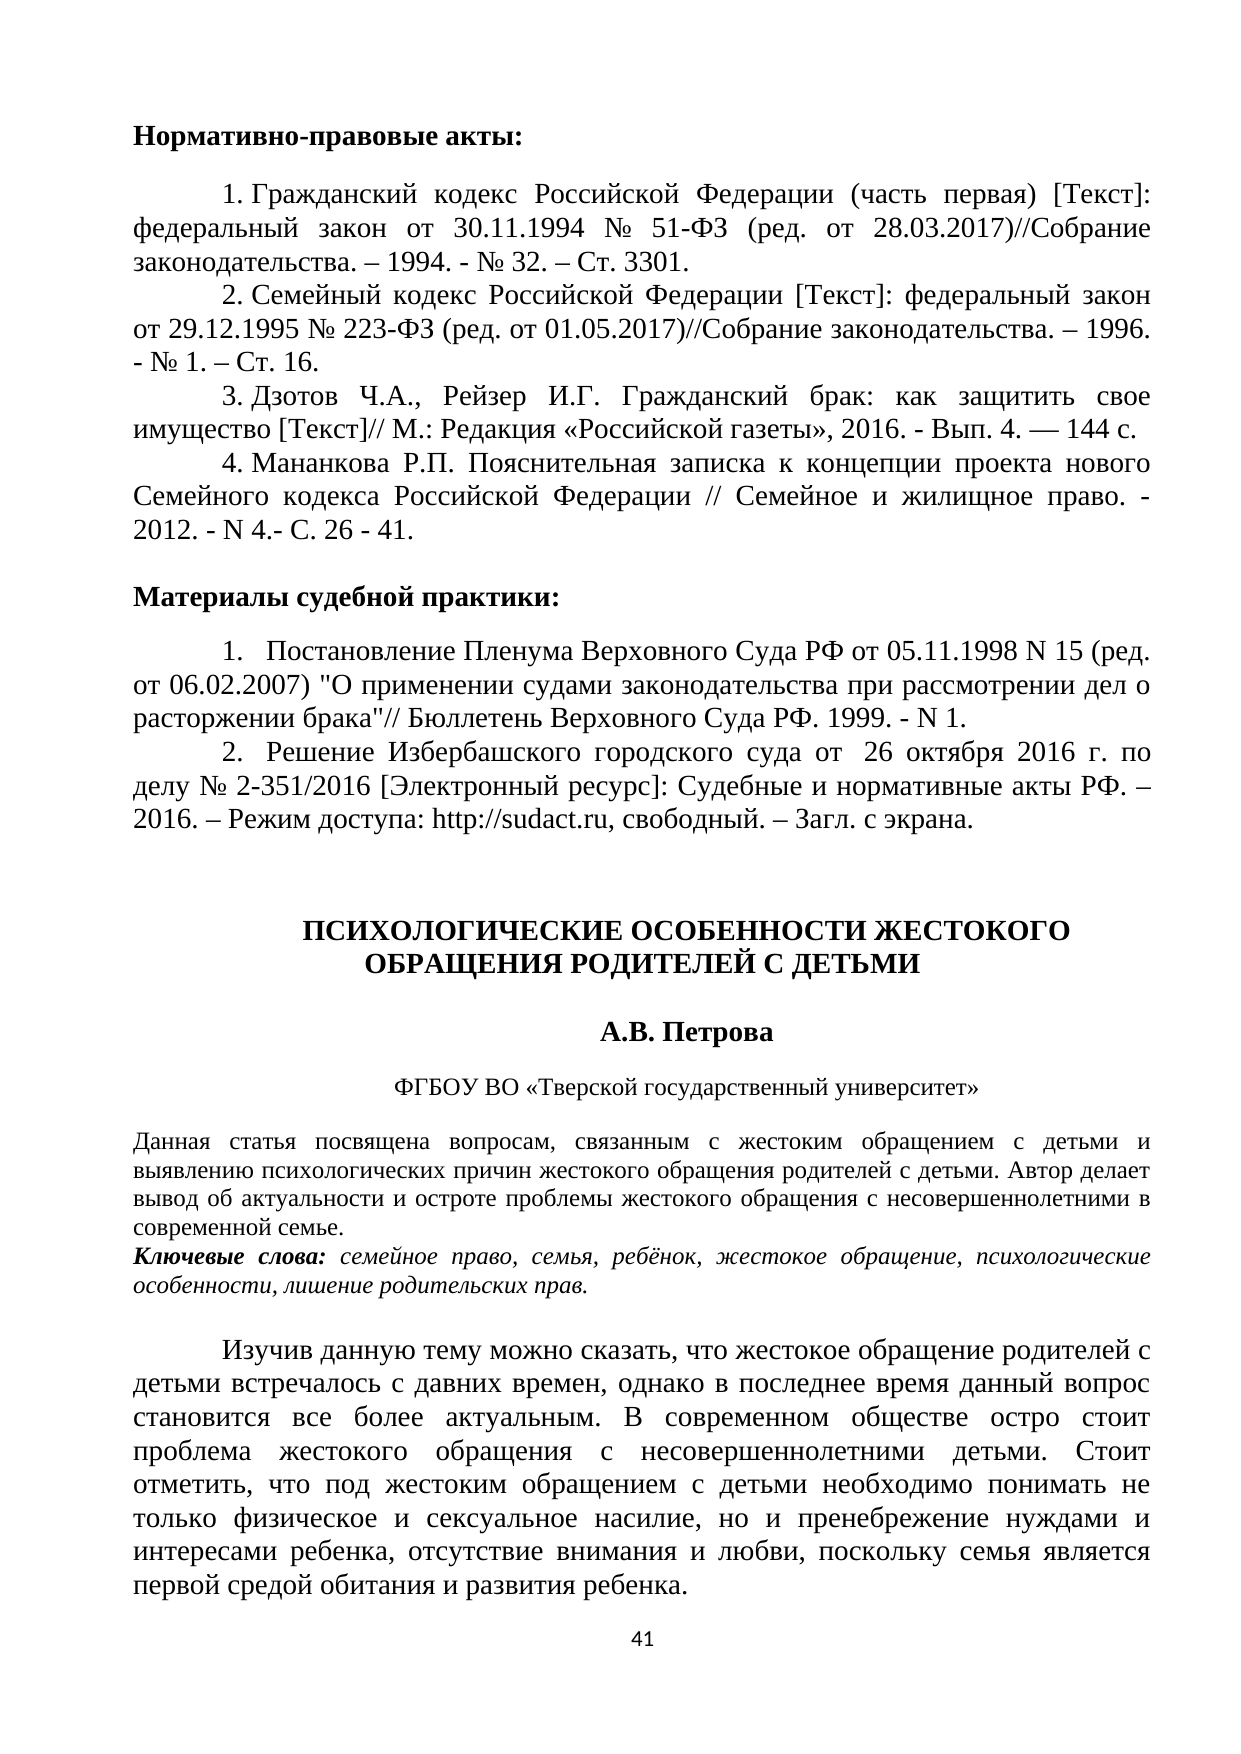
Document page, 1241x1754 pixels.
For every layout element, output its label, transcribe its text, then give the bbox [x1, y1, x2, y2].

text А.В. Петрова [133, 1014, 1152, 1047]
list Дзотов Ч.А., Рейзер И.Г. Гражданский брак: как защитить свое имущество [Текст]// М.: Редакция «Российской газеты», 2016. - Вып. 4. — 144 с. [133, 378, 1152, 445]
text Данная статья посвящена вопросам, связанным с жестоким обращением с детьми и выявлению психологических причин жестокого обращения родителей с детьми. Автор делает вывод об актуальности и остроте проблемы жестокого обращения с несовершеннолетними в современной семье. [133, 1126, 1152, 1241]
list Постановление Пленума Верховного Суда РФ от 05.11.1998 N 15 (ред. от 06.02.2007) "О применении судами законодательства при рассмотрении дел о расторжении брака"// Бюллетень Верховного Суда РФ. 1999. - N 1. [133, 633, 1152, 734]
list Гражданский кодекс Российской Федерации (часть первая) [Текст]: федеральный закон от 30.11.1994 № 51-ФЗ (ред. от 28.03.2017)//Собрание законодательства. – 1994. - № 32. – Ст. 3301. [133, 177, 1152, 277]
list Мананкова Р.П. Пояснительная записка к концепции проекта нового Семейного кодекса Российской Федерации // Семейное и жилищное право. - 2012. - N 4.- С. 26 - 41. [133, 445, 1152, 546]
list Решение Избербашского городского суда от 26 октября 2016 г. по делу № 2-351/2016 [Электронный ресурс]: Судебные и нормативные акты РФ. – 2016. – Режим доступа: http://sudact.ru, свободный. – Загл. с экрана. [133, 734, 1152, 835]
text ФГБОУ ВО «Тверской государственный университет» [133, 1072, 1152, 1101]
list Семейный кодекс Российской Федерации [Текст]: федеральный закон от 29.12.1995 № 223-ФЗ (ред. от 01.05.2017)//Собрание законодательства. – 1996. - № 1. – Ст. 16. [133, 277, 1152, 378]
text ПСИХОЛОГИЧЕСКИЕ ОСОБЕННОСТИ ЖЕСТОКОГО ОБРАЩЕНИЯ РОДИТЕЛЕЙ С ДЕТЬМИ [133, 913, 1152, 980]
text Ключевые слова: семейное право, семья, ребёнок, жестокое обращение, психологические особенности, лишение родительских прав. [133, 1241, 1152, 1298]
text Материалы судебной практики: [133, 579, 1152, 613]
text Изучив данную тему можно сказать, что жестокое обращение родителей с детьми встречалось с давних времен, однако в последнее время данный вопрос становится все более актуальным. В современном обществе остро стоит проблема жестокого обращения с несовершеннолетними детьми. Стоит отметить, что под жестоким обращением с детьми необходимо понимать не только физическое и сексуальное насилие, но и пренебрежение нуждами и интересами ребенка, отсутствие внимания и любви, поскольку семья является первой средой обитания и развития ребенка. [133, 1332, 1152, 1600]
text Нормативно-правовые акты: [133, 118, 1152, 152]
